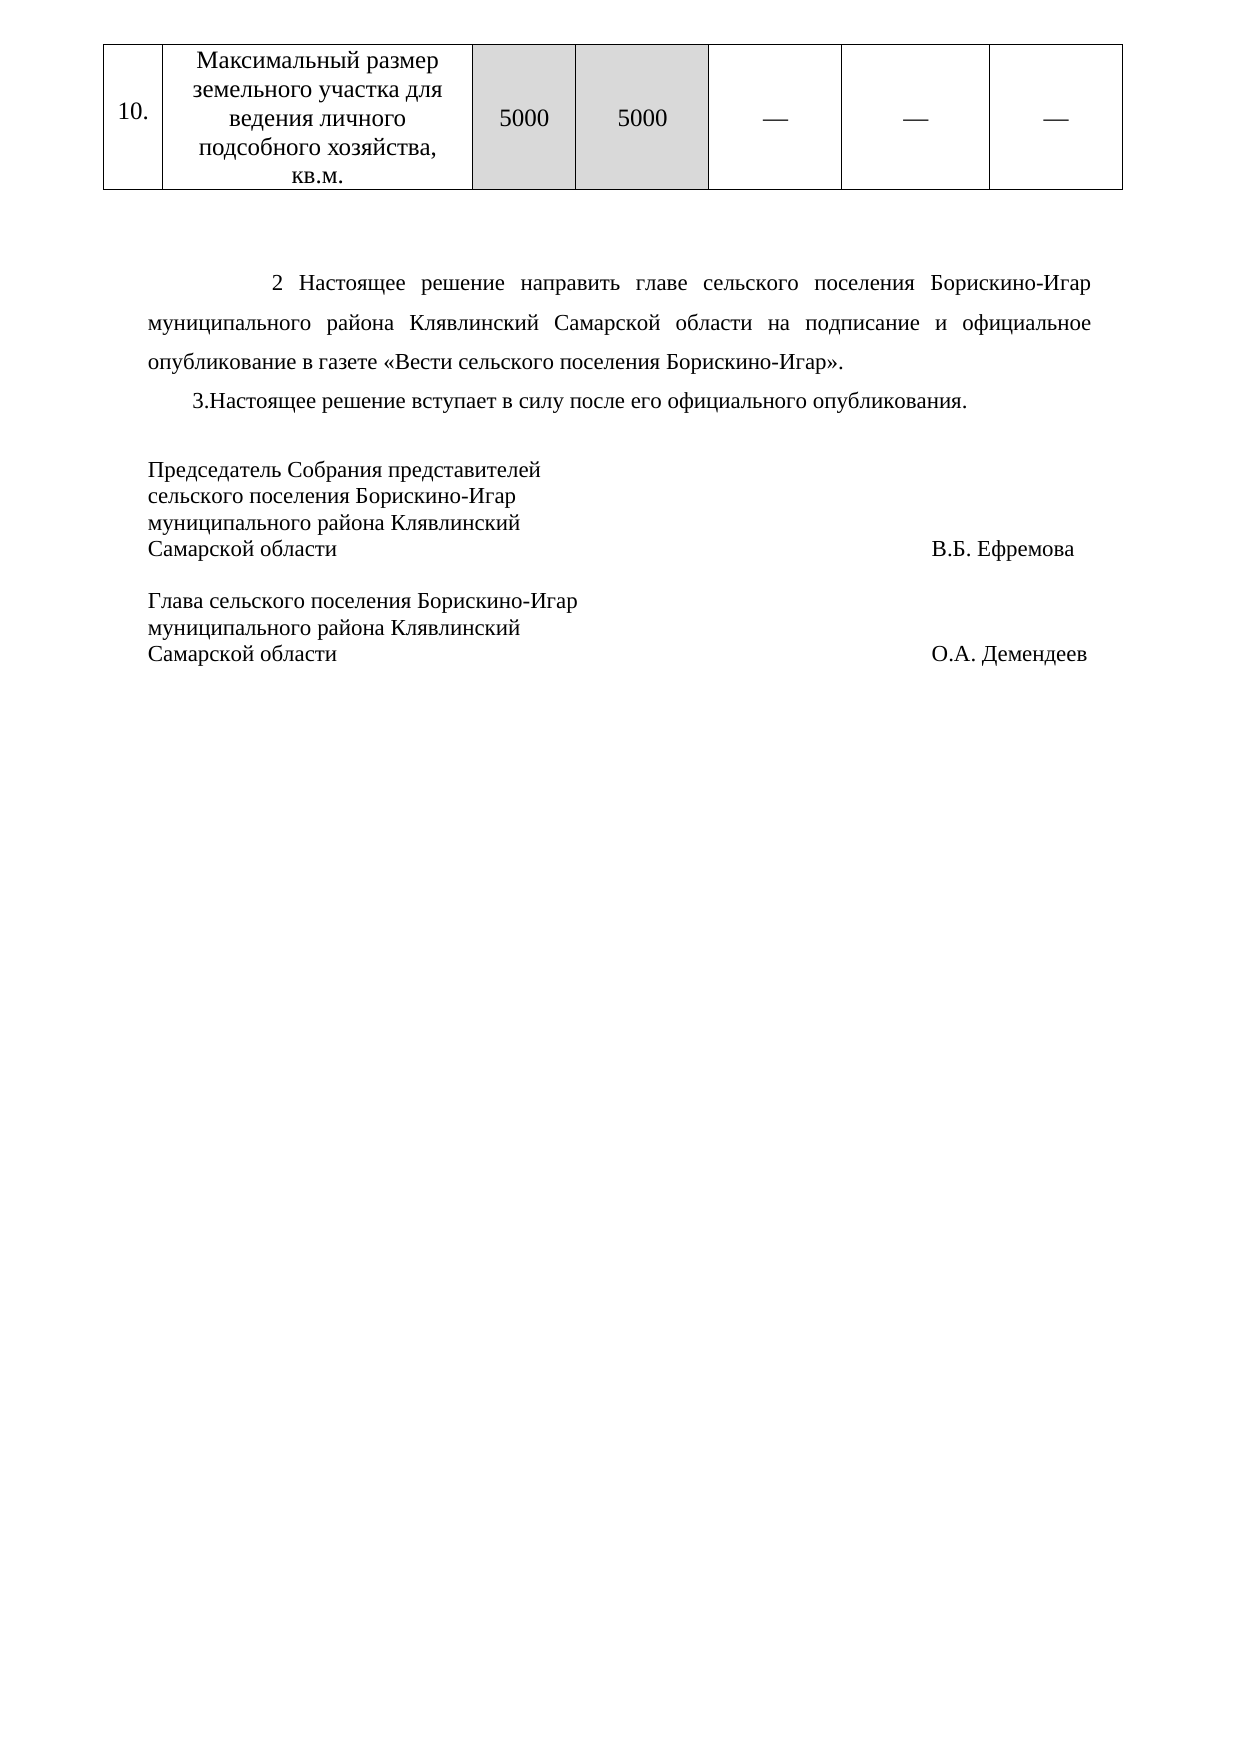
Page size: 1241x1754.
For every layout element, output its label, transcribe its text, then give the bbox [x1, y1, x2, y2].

table_cell 5000 [576, 45, 708, 189]
text Самарской области В.Б. Ефремова [148, 535, 1093, 561]
text муниципального района Клявлинский [148, 508, 1093, 535]
text муниципального района Клявлинский [148, 614, 1093, 640]
table_cell 5000 [473, 45, 575, 189]
table_cell — [842, 45, 989, 189]
table_cell Максимальный размер земельного участка для ведения личного подсобного хозяйства, кв.м. [163, 45, 472, 189]
table_cell — [990, 45, 1122, 189]
table_cell 10. [104, 45, 162, 189]
text 2 Настоящее решение направить главе сельского поселения Борискино-Игар муниципального района Клявлинский Самарской области на подписание и официальное опубликование в газете «Вести сельского поселения Борискино-Игар». [148, 269, 1093, 374]
text Глава сельского поселения Борискино-Игар [148, 588, 1093, 614]
text Самарской области О.А. Демендеев [148, 640, 1093, 667]
text 3.Настоящее решение вступает в силу после его официального опубликования. [192, 388, 1093, 414]
text сельского поселения Борискино-Игар [148, 482, 1093, 508]
text Председатель Собрания представителей [148, 456, 1093, 482]
table_cell — [709, 45, 841, 189]
